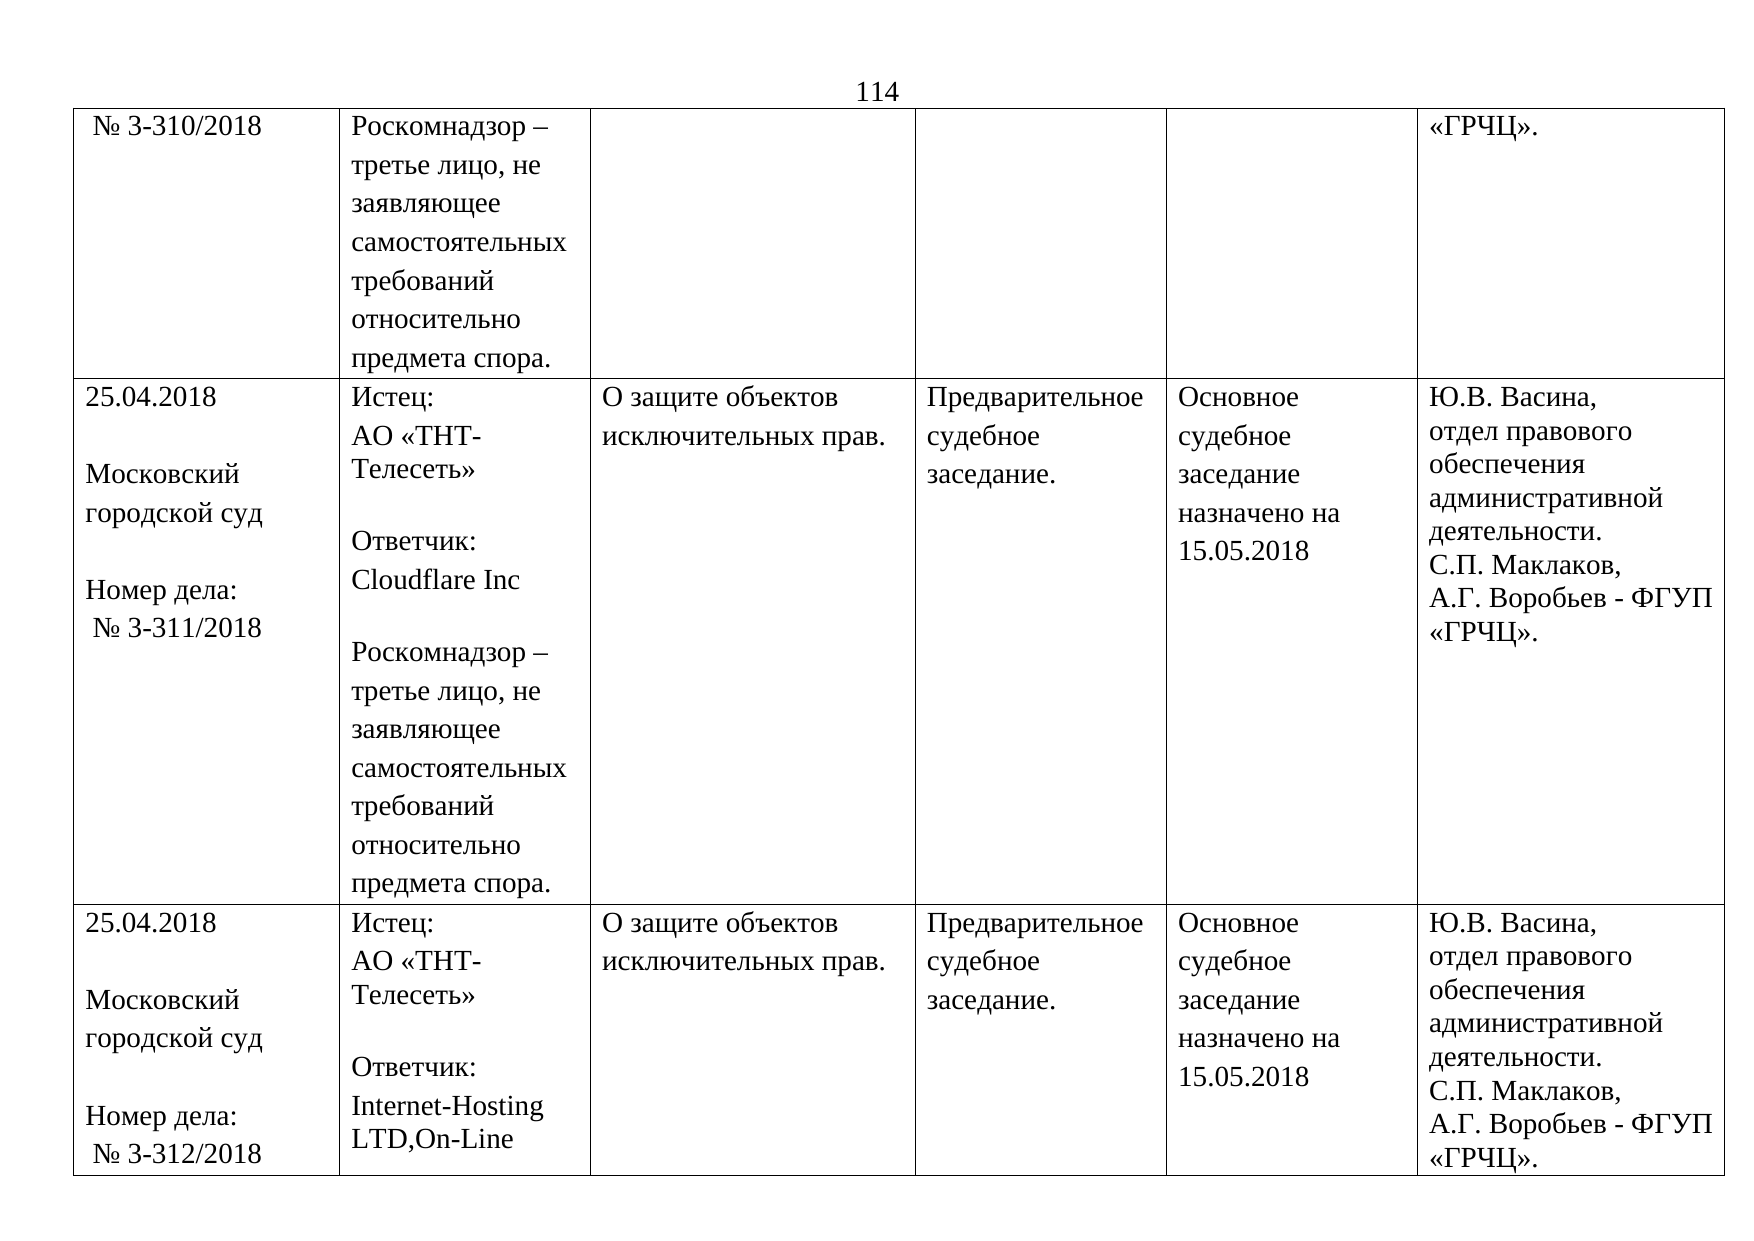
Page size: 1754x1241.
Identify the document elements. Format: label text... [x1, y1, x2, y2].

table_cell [1167, 905, 1417, 1175]
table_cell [74, 109, 339, 378]
table_cell Истец: АО «ТНТ-Телесеть» Ответчик: Cloudflare Inc Роскомнадзор – третье лицо, не заявляющее самостоятельных требований относительно предмета спора. [340, 379, 590, 904]
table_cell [591, 905, 915, 1175]
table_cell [340, 109, 590, 378]
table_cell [916, 109, 1166, 378]
table_cell 25.04.2018 Московский городской суд Номер дела: № 3-311/2018 [74, 379, 339, 904]
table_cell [1418, 905, 1724, 1175]
table_cell Ю.В. Васина, отдел правового обеспечения административной деятельности. С.П. Маклаков, А.Г. Воробьев - ФГУП «ГРЧЦ». [1418, 379, 1724, 904]
table_cell Предварительное судебное заседание. [916, 379, 1166, 904]
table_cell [1167, 109, 1417, 378]
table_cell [74, 905, 339, 1175]
table_cell Основное судебное заседание назначено на 15.05.2018 [1167, 379, 1417, 904]
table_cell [1418, 109, 1724, 378]
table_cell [340, 905, 590, 1175]
table_cell О защите объектов исключительных прав. [591, 379, 915, 904]
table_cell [591, 109, 915, 378]
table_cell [916, 905, 1166, 1175]
